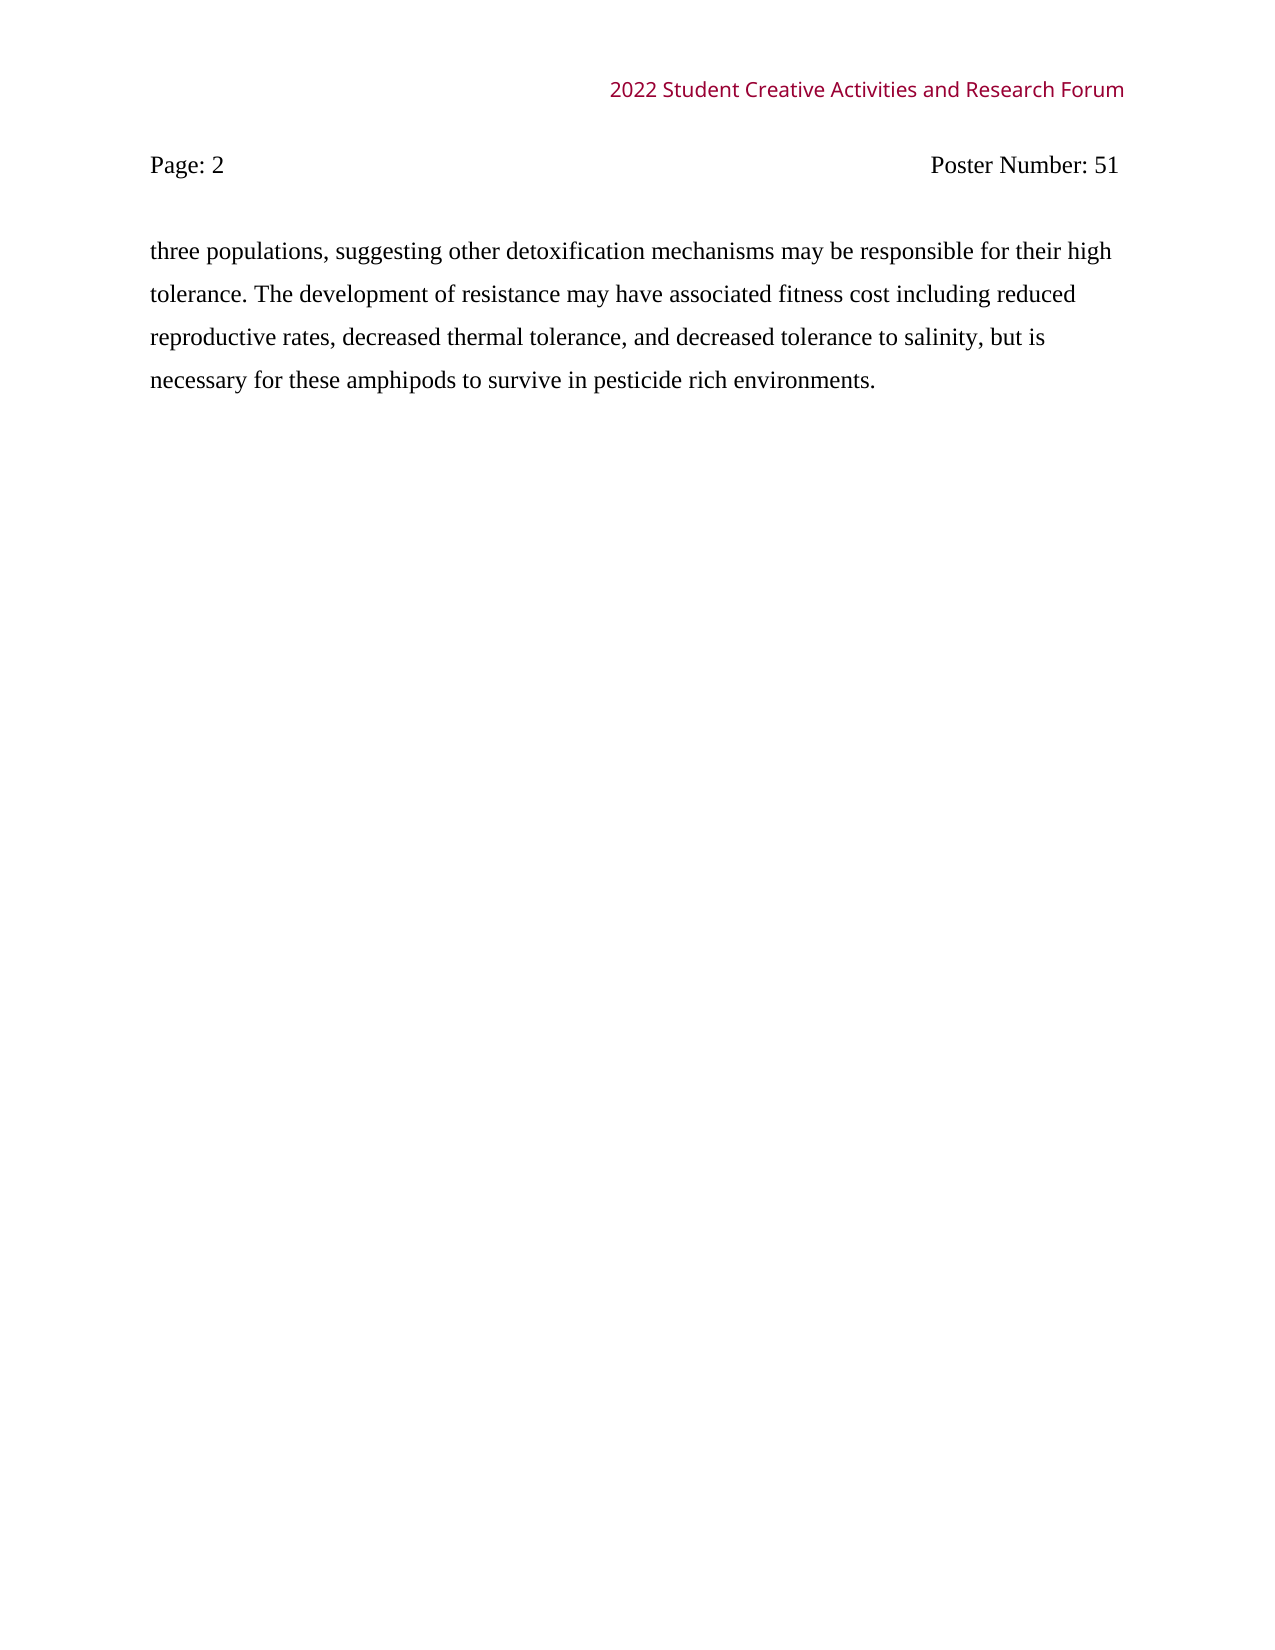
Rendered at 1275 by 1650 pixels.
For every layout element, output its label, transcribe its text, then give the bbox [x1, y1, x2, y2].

text three populations, suggesting other detoxification mechanisms may be responsible for their high tolerance. The development of resistance may have associated fitness cost including reduced reproductive rates, decreased thermal tolerance, and decreased tolerance to salinity, but is necessary for these amphipods to survive in pesticide rich environments. [150, 236, 1125, 394]
text Page: 2 Poster Number: 51 [150, 150, 1125, 179]
